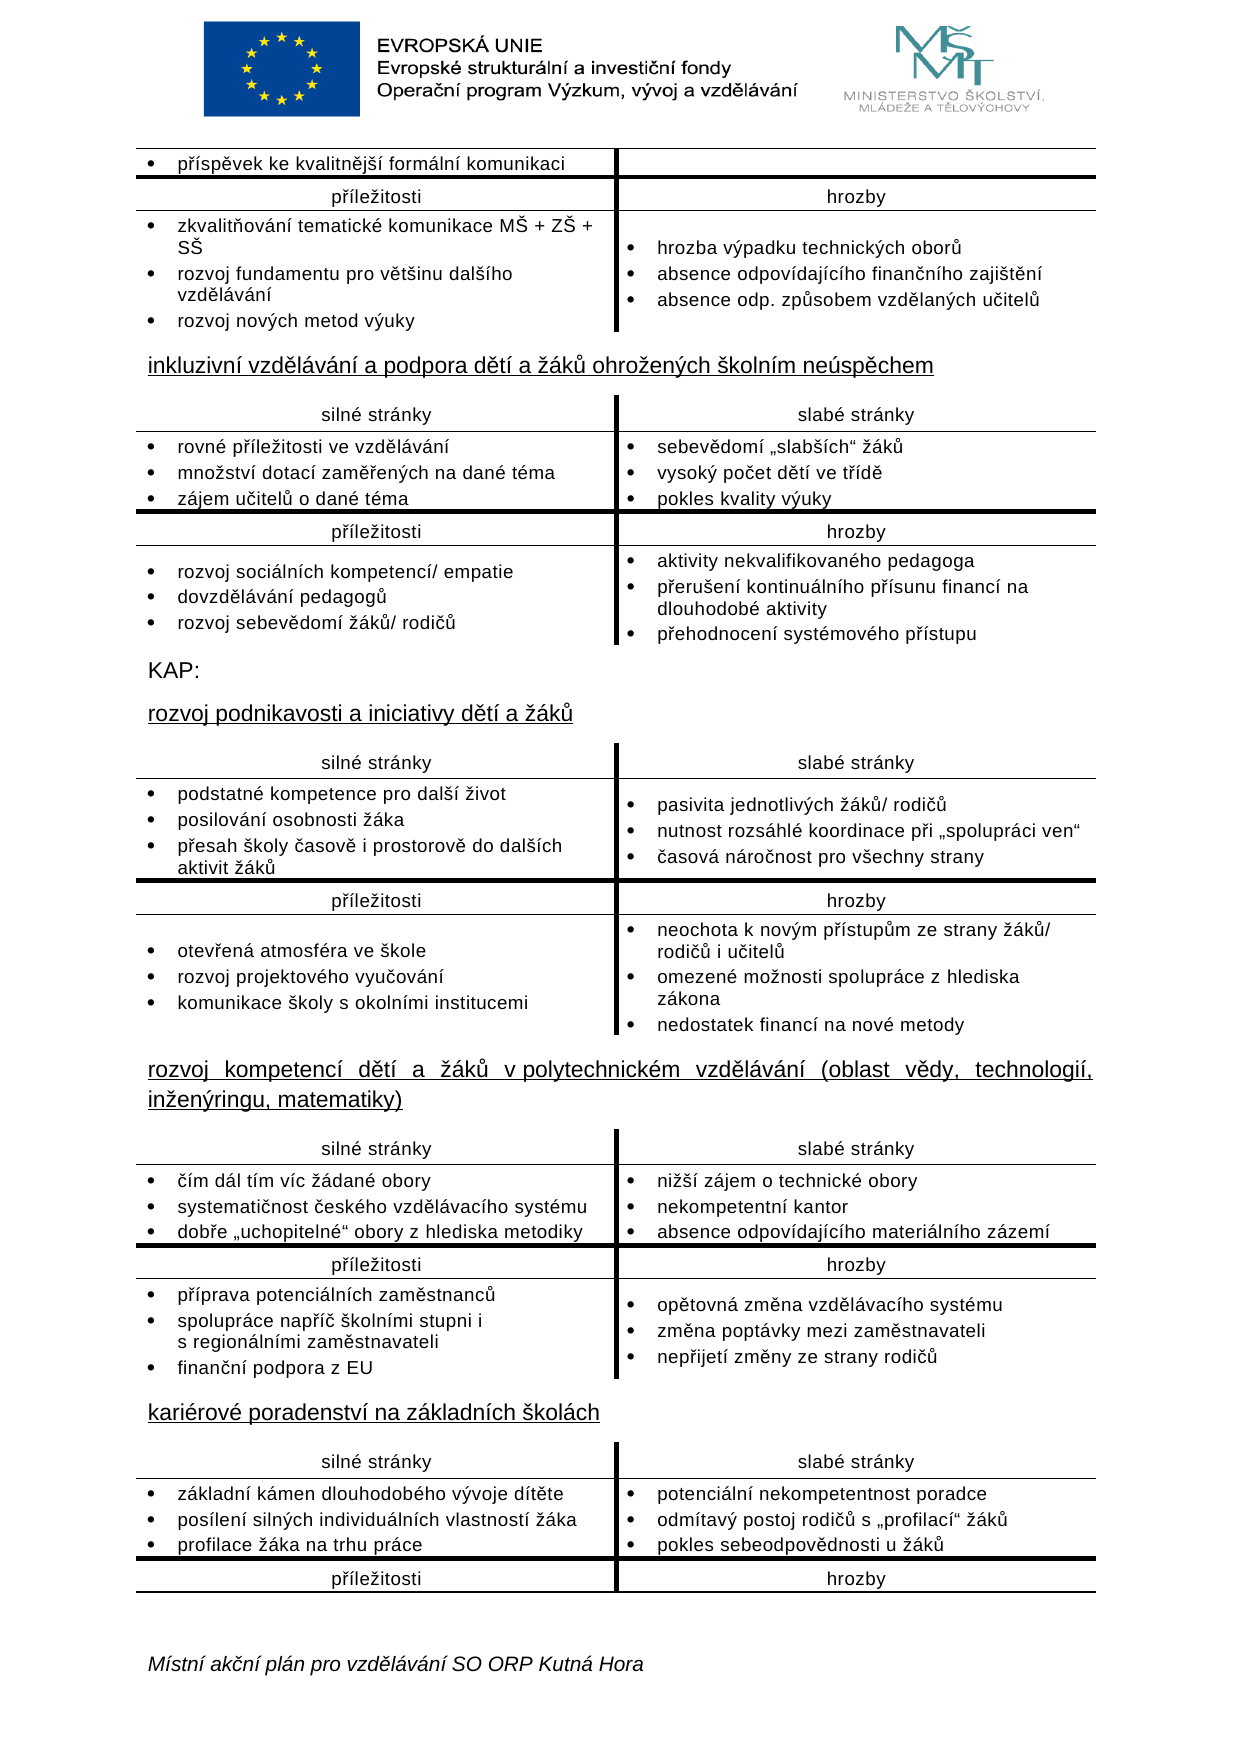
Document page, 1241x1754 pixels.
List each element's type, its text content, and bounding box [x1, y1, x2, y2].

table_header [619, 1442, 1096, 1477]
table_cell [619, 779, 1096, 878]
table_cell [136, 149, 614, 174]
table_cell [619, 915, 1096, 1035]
text rozvoj kompetencí dětí a žáků v polytechnickém vzdělávání (oblast vědy, technologií, inženýringu, matematiky) [148, 1056, 1092, 1079]
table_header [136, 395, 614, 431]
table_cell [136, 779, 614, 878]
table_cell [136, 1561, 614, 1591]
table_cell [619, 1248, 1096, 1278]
text rozvoj podnikavosti a iniciativy dětí a žáků [148, 700, 1092, 726]
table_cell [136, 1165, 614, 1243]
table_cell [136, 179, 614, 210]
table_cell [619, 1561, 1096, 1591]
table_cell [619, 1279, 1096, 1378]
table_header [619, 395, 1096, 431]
text KAP: [148, 657, 1092, 683]
picture [151, 10, 1096, 123]
text inkluzivní vzdělávání a podpora dětí a žáků ohrožených školním neúspěchem [148, 352, 1092, 379]
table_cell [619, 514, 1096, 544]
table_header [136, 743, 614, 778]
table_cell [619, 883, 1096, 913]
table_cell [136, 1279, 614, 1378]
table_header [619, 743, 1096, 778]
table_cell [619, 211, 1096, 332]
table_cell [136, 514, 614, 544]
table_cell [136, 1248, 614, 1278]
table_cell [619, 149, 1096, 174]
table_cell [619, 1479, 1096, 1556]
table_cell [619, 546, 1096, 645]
text rozvoj kompetencí dětí a žáků v polytechnickém vzdělávání (oblast vědy, technologií, inženýringu, matematiky) [148, 1080, 1092, 1113]
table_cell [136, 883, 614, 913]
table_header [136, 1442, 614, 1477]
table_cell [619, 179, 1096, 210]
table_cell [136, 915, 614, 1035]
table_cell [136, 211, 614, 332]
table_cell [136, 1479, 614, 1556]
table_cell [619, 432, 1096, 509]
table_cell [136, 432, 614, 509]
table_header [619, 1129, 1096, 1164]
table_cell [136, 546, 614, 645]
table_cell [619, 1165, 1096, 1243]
text kariérové poradenství na základních školách [148, 1399, 1092, 1426]
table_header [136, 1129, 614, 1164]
